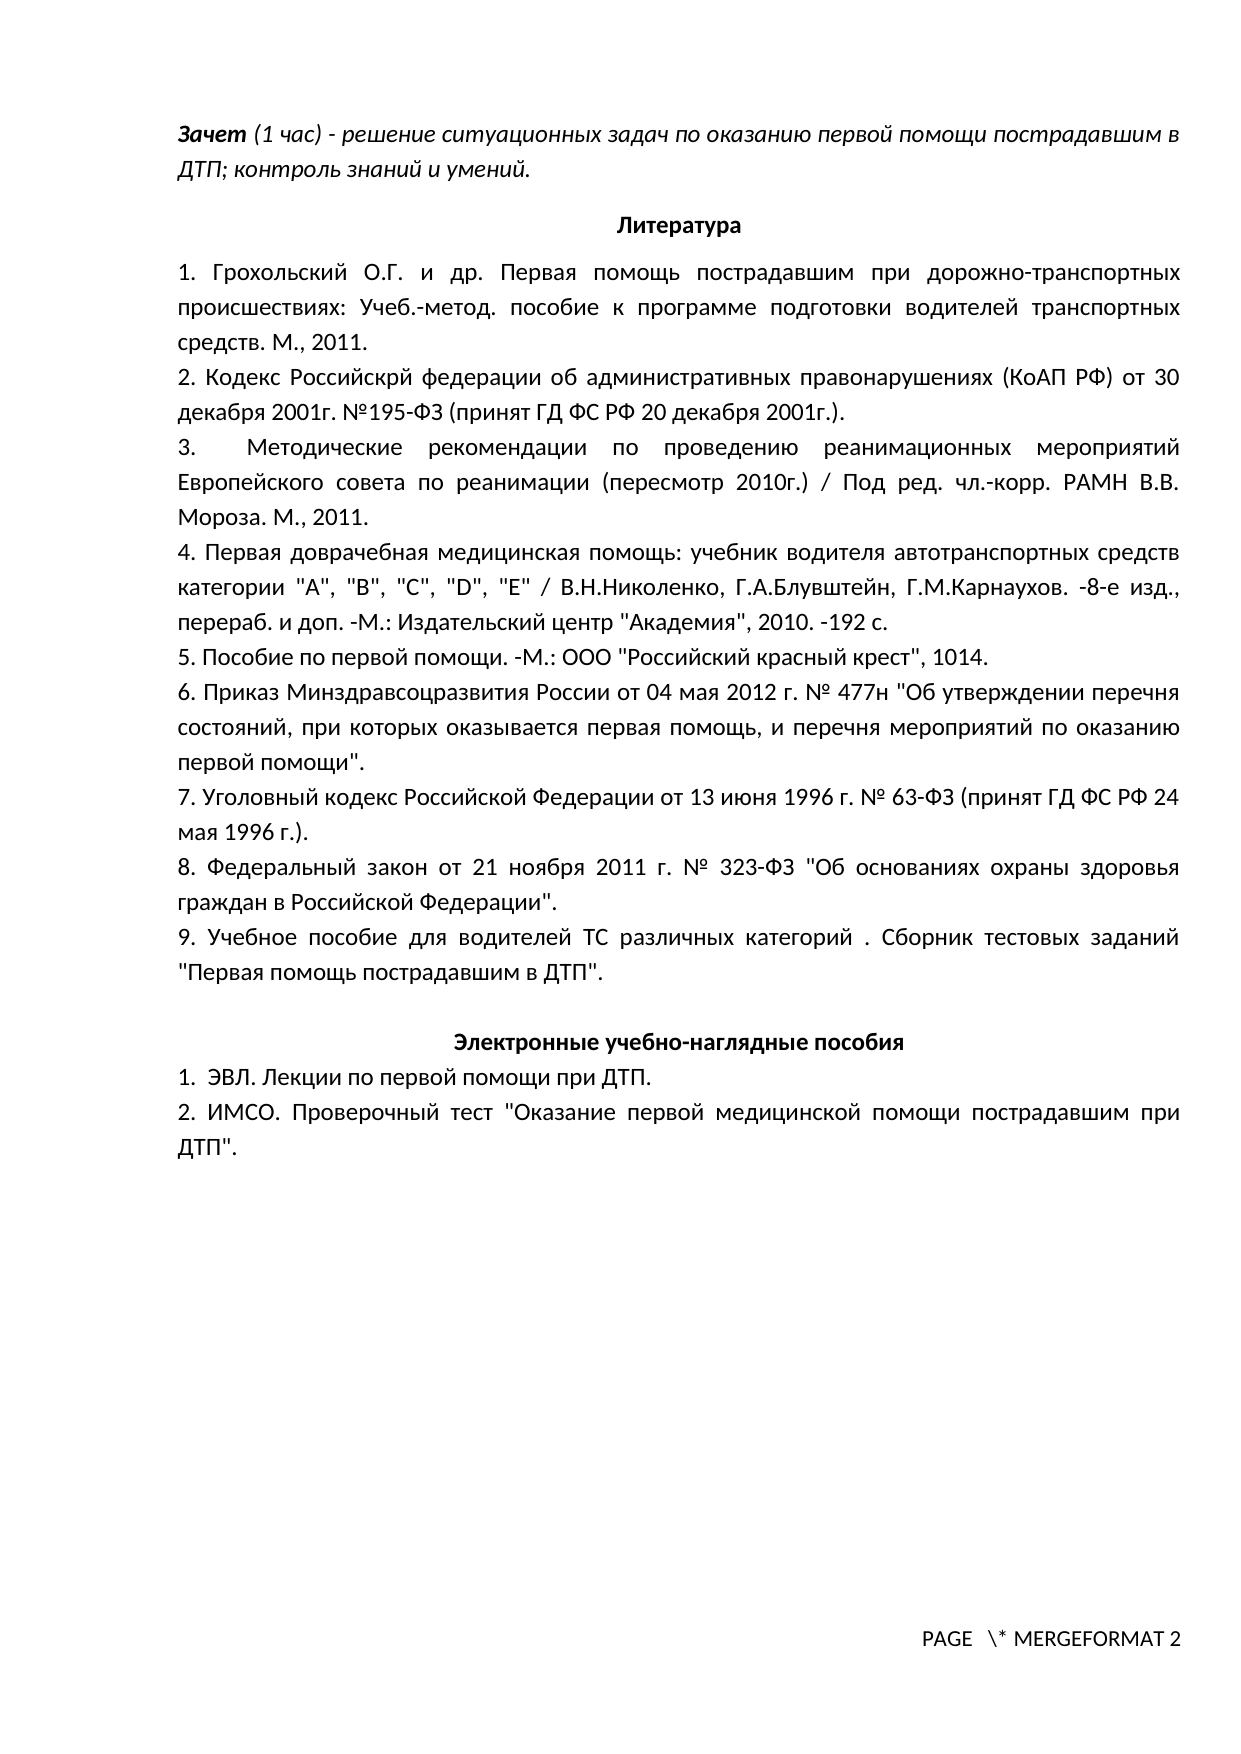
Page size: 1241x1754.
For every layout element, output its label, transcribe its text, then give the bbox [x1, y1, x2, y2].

text Литература [177, 209, 1181, 239]
text 2. Кодекс Российскрй федерации об административных правонарушениях (КоАП РФ) от 30 декабря 2001г. №195-ФЗ (принят ГД ФС РФ 20 декабря 2001г.). [177, 361, 1181, 427]
text 2. ИМСО. Проверочный тест "Оказание первой медицинской помощи пострадавшим при ДТП". [177, 1096, 1181, 1162]
text Зачет (1 час) - решение ситуационных задач по оказанию первой помощи пострадавшим в ДТП; контроль знаний и умений. [177, 118, 1181, 184]
text 7. Уголовный кодекс Российской Федерации от 13 июня 1996 г. № 63-ФЗ (принят ГД ФС РФ 24 мая 1996 г.). [177, 781, 1181, 847]
text 3. Методические рекомендации по проведению реанимационных мероприятий Европейского совета по реанимации (пересмотр 2010г.) / Под ред. чл.-корр. РАМН В.В. Мороза. М., 2011. [177, 431, 1181, 532]
text 1. ЭВЛ. Лекции по первой помощи при ДТП. [177, 1061, 1181, 1092]
text 4. Первая доврачебная медицинская помощь: учебник водителя автотранспортных средств категории "А", "В", "С", "D", "Е" / В.Н.Николенко, Г.А.Блувштейн, Г.М.Карнаухов. -8-е изд., перераб. и доп. -М.: Издательский центр "Академия", 2010. -192 с. [177, 536, 1181, 637]
text 1. Грохольский О.Г. и др. Первая помощь пострадавшим при дорожно-транспортных происшествиях: Учеб.-метод. пособие к программе подготовки водителей транспортных средств. М., 2011. [177, 256, 1181, 357]
text 8. Федеральный закон от 21 ноября 2011 г. № 323-ФЗ "Об основаниях охраны здоровья граждан в Российской Федерации". [177, 851, 1181, 917]
text 5. Пособие по первой помощи. -М.: ООО "Российский красный крест", 1014. [177, 641, 1181, 672]
text Электронные учебно-наглядные пособия [177, 1026, 1181, 1057]
text 6. Приказ Минздравсоцразвития России от 04 мая 2012 г. № 477н "Об утверждении перечня состояний, при которых оказывается первая помощь, и перечня мероприятий по оказанию первой помощи". [177, 676, 1181, 777]
text 9. Учебное пособие для водителей ТС различных категорий . Сборник тестовых заданий "Первая помощь пострадавшим в ДТП". [177, 921, 1181, 987]
